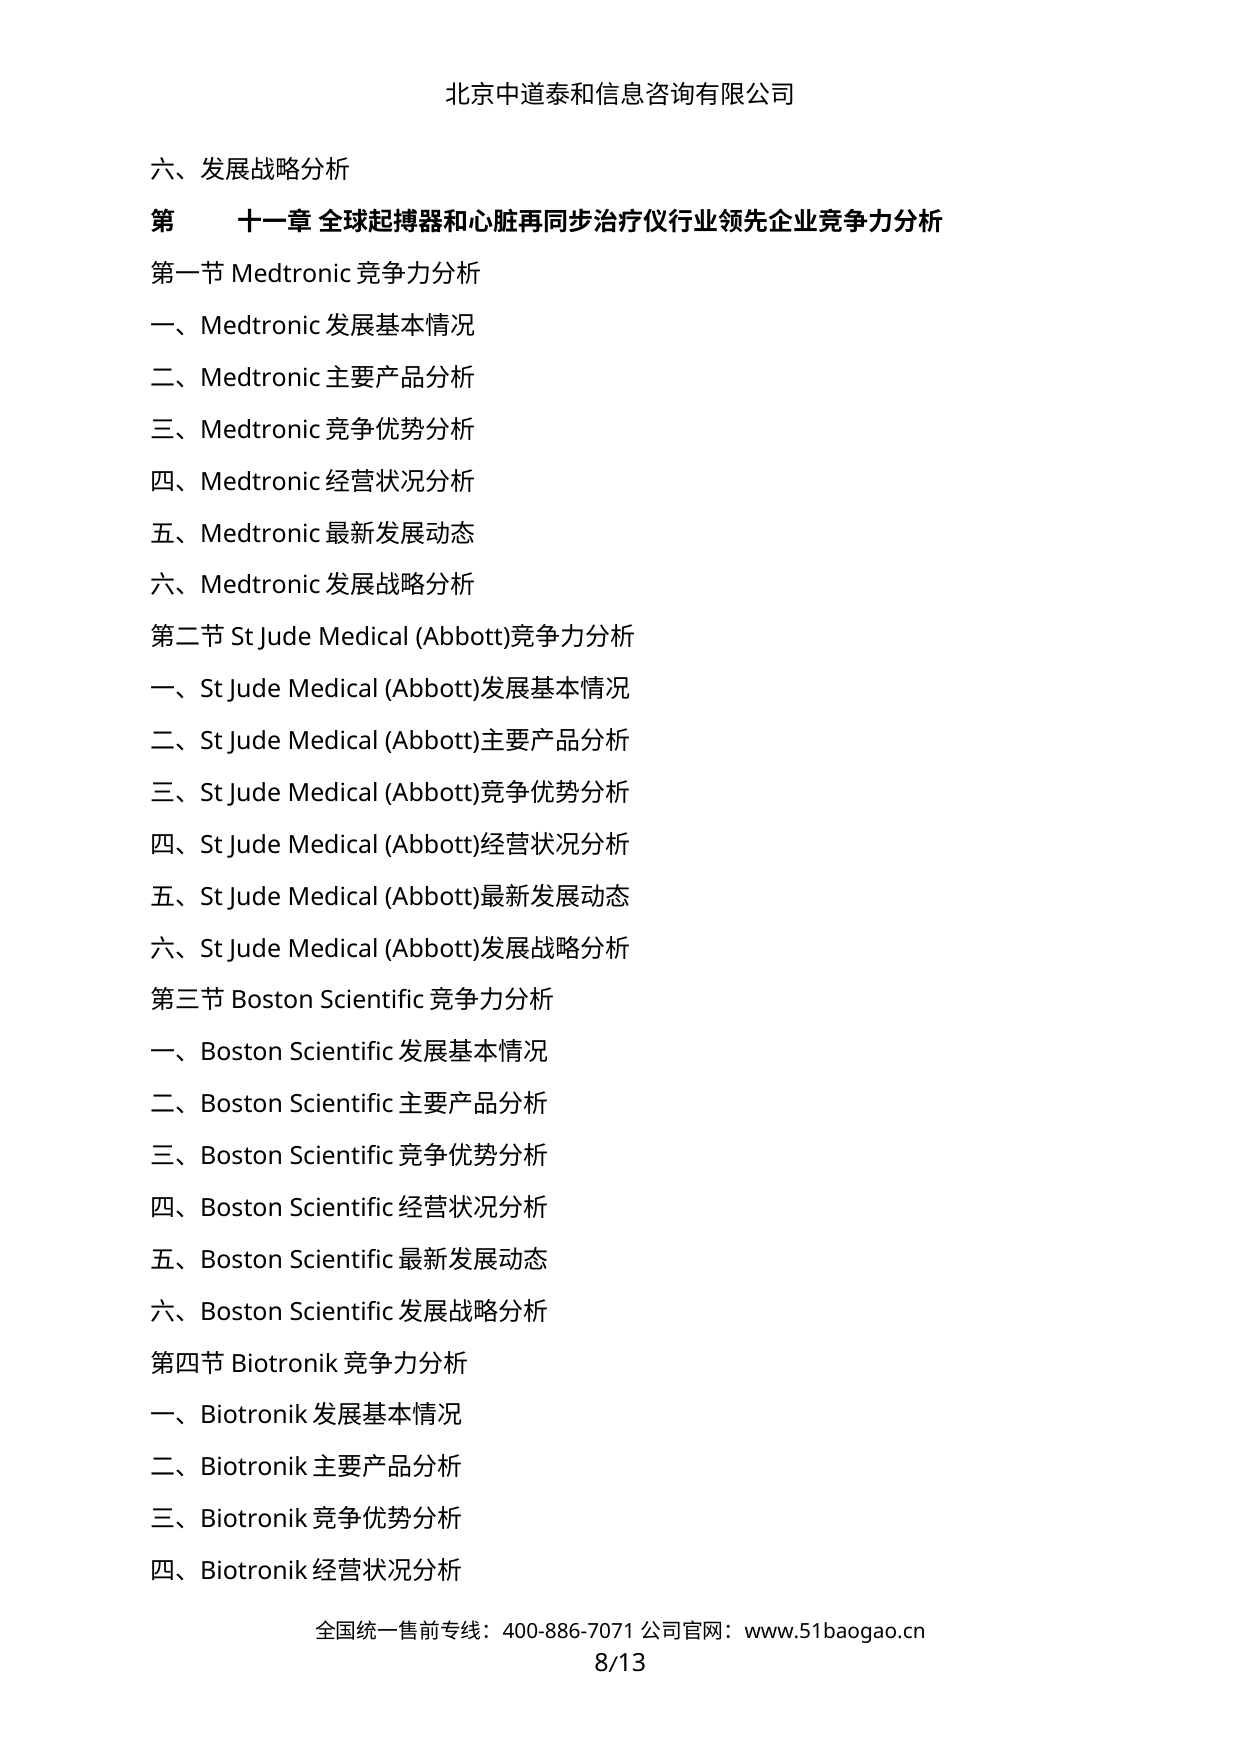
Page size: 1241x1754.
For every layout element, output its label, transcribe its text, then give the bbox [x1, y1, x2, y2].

text 六、发展战略分析 [150, 150, 1090, 186]
text 四、Biotronik经营状况分析 [150, 1551, 1090, 1587]
text 一、Boston Scientific发展基本情况 [150, 1032, 1090, 1068]
text 第四节 Biotronik竞争力分析 [150, 1343, 1090, 1379]
text 一、Medtronic发展基本情况 [150, 306, 1090, 342]
text 三、Medtronic竞争优势分析 [150, 409, 1090, 446]
text 五、Medtronic最新发展动态 [150, 513, 1090, 549]
text 第一节 Medtronic竞争力分析 [150, 254, 1090, 290]
text 二、St Jude Medical (Abbott)主要产品分析 [150, 721, 1090, 757]
text 五、Boston Scientific最新发展动态 [150, 1239, 1090, 1276]
text 六、St Jude Medical (Abbott)发展战略分析 [150, 928, 1090, 964]
text 三、Boston Scientific竞争优势分析 [150, 1136, 1090, 1172]
text 三、St Jude Medical (Abbott)竞争优势分析 [150, 772, 1090, 809]
text 六、Boston Scientific发展战略分析 [150, 1291, 1090, 1327]
text 二、Medtronic主要产品分析 [150, 357, 1090, 394]
text 第二节 St Jude Medical (Abbott)竞争力分析 [150, 617, 1090, 653]
text 四、St Jude Medical (Abbott)经营状况分析 [150, 824, 1090, 861]
text 二、Biotronik主要产品分析 [150, 1447, 1090, 1483]
text 一、St Jude Medical (Abbott)发展基本情况 [150, 669, 1090, 705]
text 四、Boston Scientific经营状况分析 [150, 1187, 1090, 1224]
text 二、Boston Scientific主要产品分析 [150, 1084, 1090, 1120]
text 一、Biotronik发展基本情况 [150, 1395, 1090, 1431]
text 六、Medtronic发展战略分析 [150, 565, 1090, 601]
text 第 十一章 全球起搏器和心脏再同步治疗仪行业领先企业竞争力分析 [150, 202, 1090, 238]
text 四、Medtronic经营状况分析 [150, 461, 1090, 497]
text 三、Biotronik竞争优势分析 [150, 1499, 1090, 1535]
text 五、St Jude Medical (Abbott)最新发展动态 [150, 876, 1090, 912]
text 第三节 Boston Scientific竞争力分析 [150, 980, 1090, 1016]
